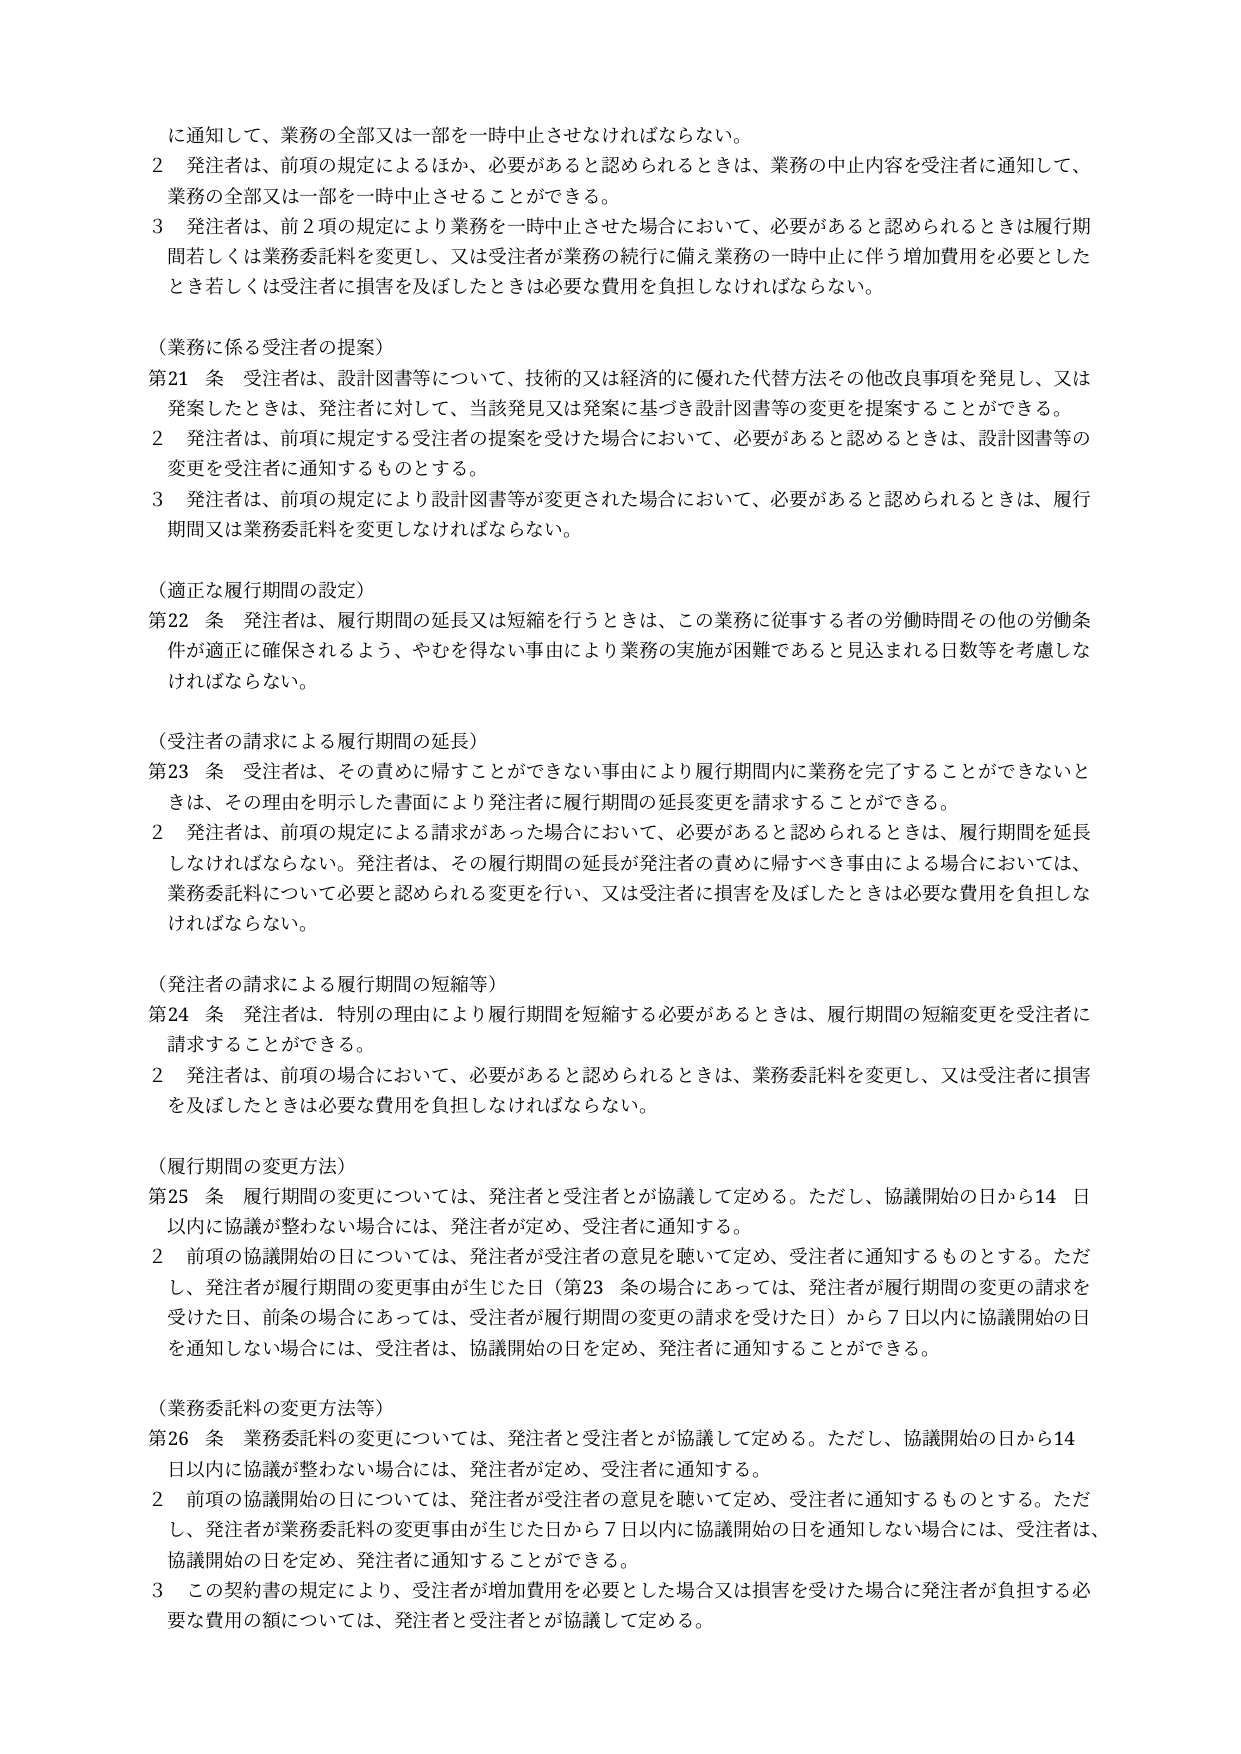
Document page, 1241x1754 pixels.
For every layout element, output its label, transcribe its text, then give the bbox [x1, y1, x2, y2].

text 第23条 受注者は、その責めに帰すことができない事由により履行期間内に業務を完了することができないときは、その理由を明示した書面により発注者に履行期間の延長変更を請求することができる。 [149, 756, 1091, 816]
text （適正な履行期間の設定） [149, 574, 1091, 604]
text ２ 発注者は、前項に規定する受注者の提案を受けた場合において、必要があると認めるときは、設計図書等の変更を受注者に通知するものとする。 [149, 422, 1091, 483]
text 第26条 業務委託料の変更については、発注者と受注者とが協議して定める。ただし、協議開始の日から14日以内に協議が整わない場合には、発注者が定め、受注者に通知する。 [149, 1423, 1091, 1483]
text 第24条 発注者は．特別の理由により履行期間を短縮する必要があるときは、履行期間の短縮変更を受注者に請求することができる。 [149, 998, 1091, 1059]
text ３ 発注者は、前項の規定により設計図書等が変更された場合において、必要があると認められるときは、履行期間又は業務委託料を変更しなければならない。 [149, 483, 1091, 543]
text ２ 発注者は、前項の規定によるほか、必要があると認められるときは、業務の中止内容を受注者に通知して、業務の全部又は一部を一時中止させることができる。 [149, 149, 1091, 210]
text （履行期間の変更方法） [149, 1150, 1091, 1180]
text （発注者の請求による履行期間の短縮等） [149, 968, 1091, 998]
text ２ 発注者は、前項の場合において、必要があると認められるときは、業務委託料を変更し、又は受注者に損害を及ぼしたときは必要な費用を負担しなければならない。 [149, 1059, 1091, 1119]
text （業務委託料の変更方法等） [149, 1392, 1091, 1423]
text 第25条 履行期間の変更については、発注者と受注者とが協議して定める。ただし、協議開始の日から14日以内に協議が整わない場合には、発注者が定め、受注者に通知する。 [149, 1180, 1091, 1241]
text ２ 前項の協議開始の日については、発注者が受注者の意見を聴いて定め、受注者に通知するものとする。ただし、発注者が業務委託料の変更事由が生じた日から７日以内に協議開始の日を通知しない場合には、受注者は、協議開始の日を定め、発注者に通知することができる。 [149, 1483, 1091, 1574]
text 第21条 受注者は、設計図書等について、技術的又は経済的に優れた代替方法その他改良事項を発見し、又は発案したときは、発注者に対して、当該発見又は発案に基づき設計図書等の変更を提案することができる。 [149, 362, 1091, 422]
text （受注者の請求による履行期間の延長） [149, 725, 1091, 756]
text ２ 発注者は、前項の規定による請求があった場合において、必要があると認められるときは、履行期間を延長しなければならない。発注者は、その履行期間の延長が発注者の責めに帰すべき事由による場合においては、業務委託料について必要と認められる変更を行い、又は受注者に損害を及ぼしたときは必要な費用を負担しなければならない。 [149, 816, 1091, 938]
text （業務に係る受注者の提案） [149, 331, 1091, 362]
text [149, 119, 1091, 149]
text ２ 前項の協議開始の日については、発注者が受注者の意見を聴いて定め、受注者に通知するものとする。ただし、発注者が履行期間の変更事由が生じた日（第23条の場合にあっては、発注者が履行期間の変更の請求を受けた日、前条の場合にあっては、受注者が履行期間の変更の請求を受けた日）から７日以内に協議開始の日を通知しない場合には、受注者は、協議開始の日を定め、発注者に通知することができる。 [149, 1241, 1091, 1362]
text ３ この契約書の規定により、受注者が増加費用を必要とした場合又は損害を受けた場合に発注者が負担する必要な費用の額については、発注者と受注者とが協議して定める。 [149, 1574, 1091, 1635]
text ３ 発注者は、前２項の規定により業務を一時中止させた場合において、必要があると認められるときは履行期間若しくは業務委託料を変更し、又は受注者が業務の続行に備え業務の一時中止に伴う増加費用を必要としたとき若しくは受注者に損害を及ぼしたときは必要な費用を負担しなければならない。 [149, 210, 1091, 301]
text 第22条 発注者は、履行期間の延長又は短縮を行うときは、この業務に従事する者の労働時間その他の労働条件が適正に確保されるよう、やむを得ない事由により業務の実施が困難であると見込まれる日数等を考慮しなければならない。 [149, 604, 1091, 695]
